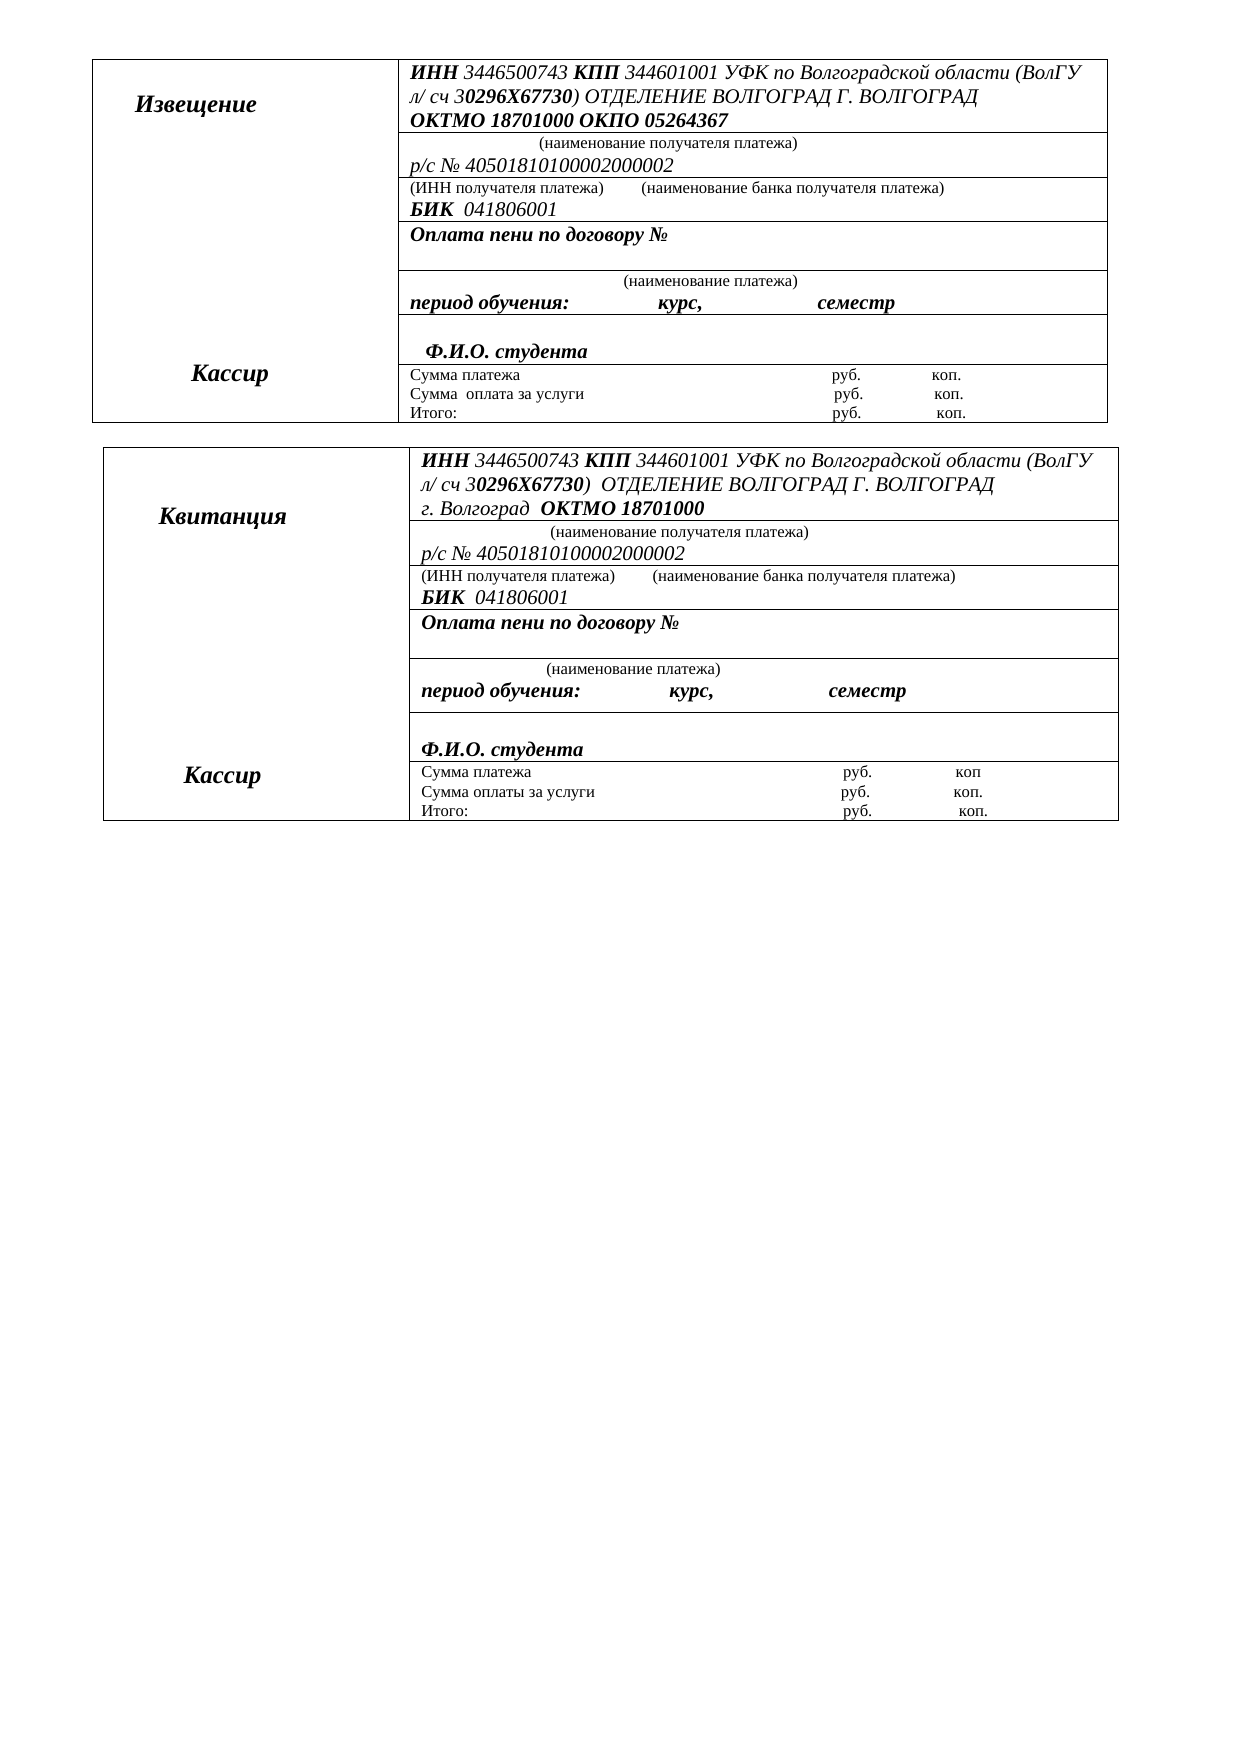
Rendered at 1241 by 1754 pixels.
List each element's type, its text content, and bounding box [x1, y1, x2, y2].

table_cell (наименование платежа) период обучения: курс, семестр [410, 659, 1118, 712]
table_cell (наименование получателя платежа) р/с № 40501810100002000002 [410, 521, 1118, 564]
table_cell Ф.И.О. студента [399, 315, 1107, 363]
table_cell (наименование платежа) период обучения: курс, семестр [399, 271, 1107, 314]
table_cell (ИНН получателя платежа) (наименование банка получателя платежа) БИК 041806001 [410, 566, 1118, 609]
table_cell Ф.И.О. студента [410, 713, 1118, 761]
table_header ИНН 3446500743 КПП 344601001 УФК по Волгоградской области (ВолГУ л/ сч 30296X67730) ОТДЕЛЕНИЕ ВОЛГОГРАД Г. ВОЛГОГРАД г. Волгоград ОКТМО 18701000 [410, 448, 1118, 520]
table_cell Сумма платежа руб. коп. Сумма оплата за услуги руб. коп. Итого: руб. коп. [399, 365, 1107, 422]
table_cell Оплата пени по договору № [399, 222, 1107, 270]
table_cell (наименование получателя платежа) р/с № 40501810100002000002 [399, 133, 1107, 177]
table_header ИНН 3446500743 КПП 344601001 УФК по Волгоградской области (ВолГУ л/ сч 30296X67730) ОТДЕЛЕНИЕ ВОЛГОГРАД Г. ВОЛГОГРАД ОКТМО 18701000 ОКПО 05264367 [399, 60, 1107, 132]
table_cell Оплата пени по договору № [410, 610, 1118, 658]
table_header Квитанция Кассир [104, 448, 409, 820]
table_cell Сумма платежа руб. коп Сумма оплаты за услуги руб. коп. Итого: руб. коп. [410, 762, 1118, 820]
table_cell (ИНН получателя платежа) (наименование банка получателя платежа) БИК 041806001 [399, 178, 1107, 221]
table_header Извещение Кассир [93, 60, 398, 422]
